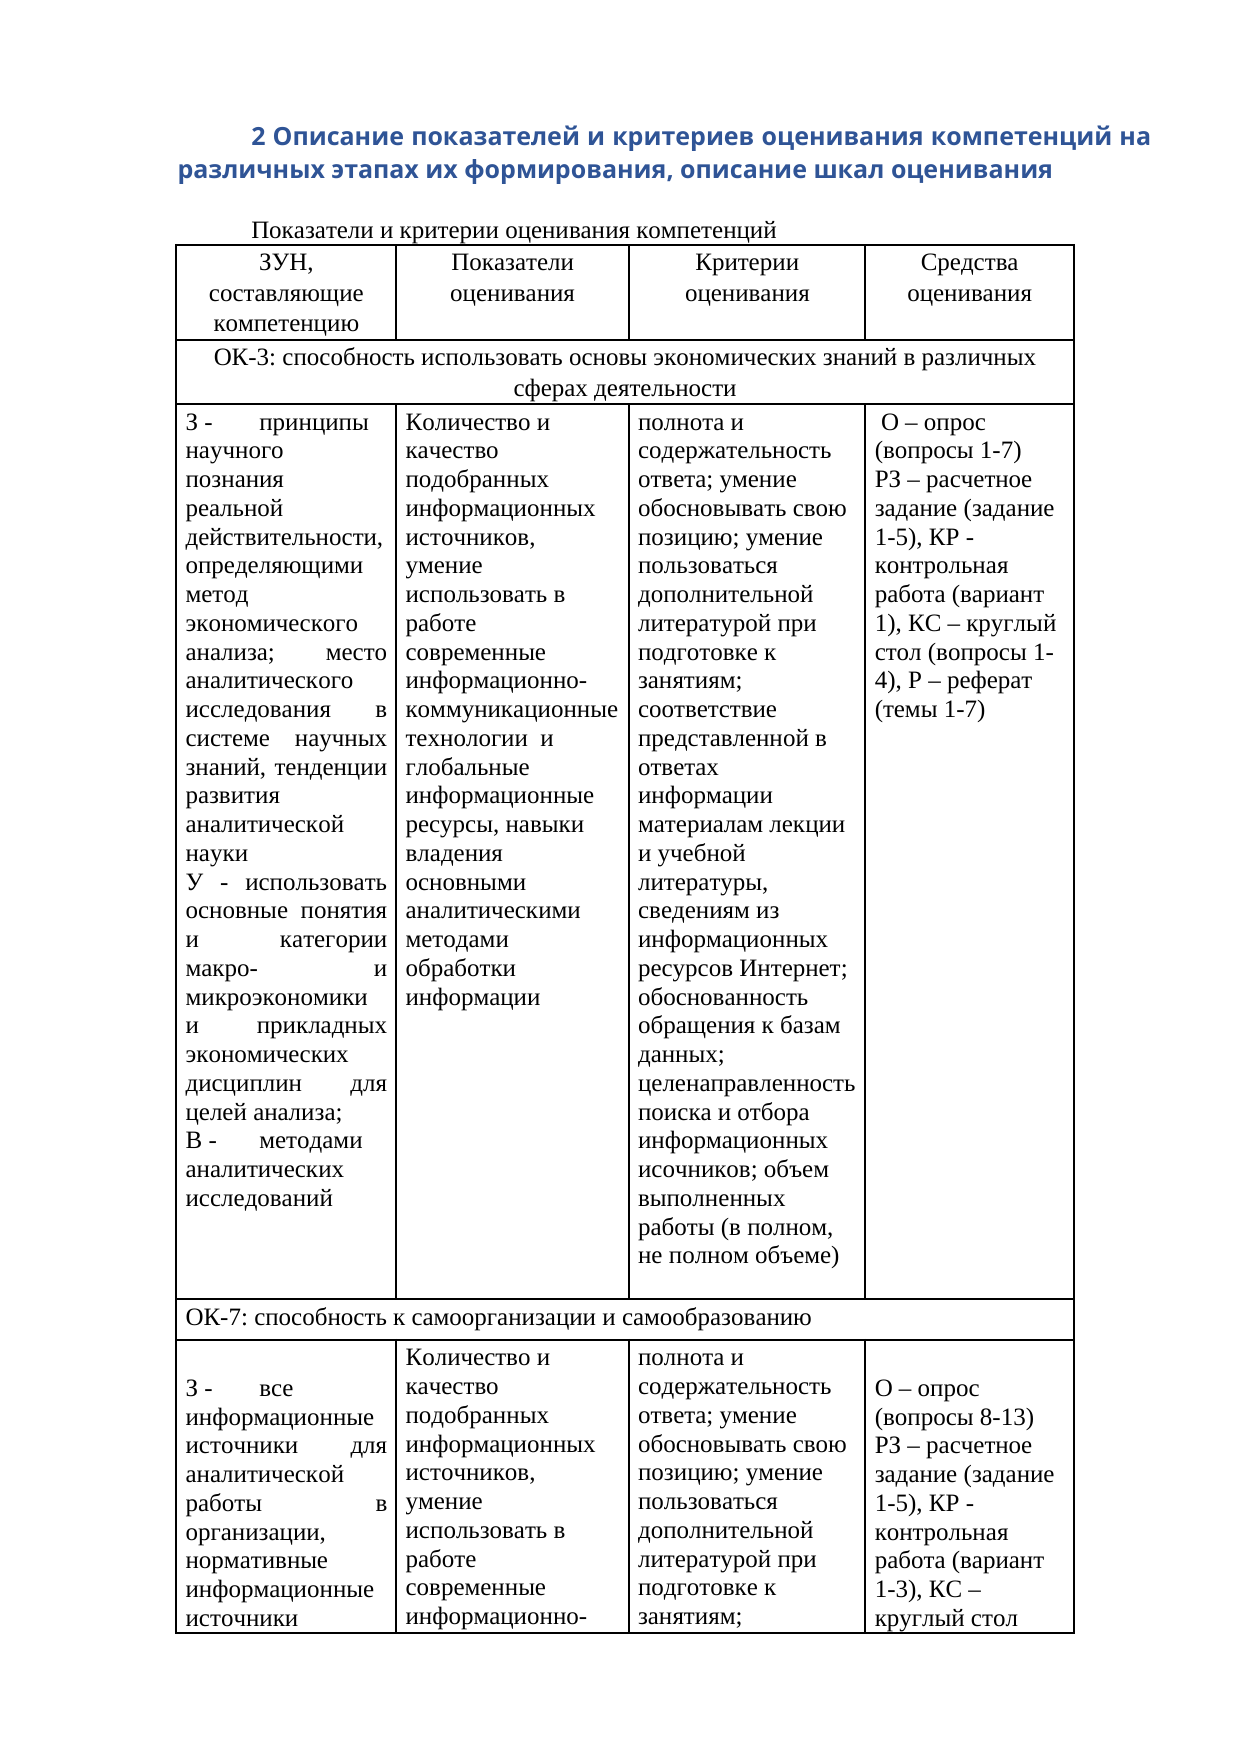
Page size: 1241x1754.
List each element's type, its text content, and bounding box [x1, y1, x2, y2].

text Показатели и критерии оценивания компетенций [177, 215, 1152, 244]
table_cell ОК-7: способность к самоорганизации и самообразованию [177, 1300, 1073, 1339]
table_cell ОК-3: способность использовать основы экономических знаний в различных сферах деятельности [177, 341, 1073, 403]
table_header ЗУН, составляющие компетенцию [177, 246, 395, 339]
table_header Показатели оценивания [397, 246, 628, 339]
text 2 Описание показателей и критериев оценивания компетенций на различных этапах их формирования, описание шкал оценивания [177, 118, 1152, 186]
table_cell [177, 1341, 395, 1632]
table_header Критерии оценивания [630, 246, 864, 339]
table_cell З - принципы научного познания реальной действительности, определяющими метод экономического анализа; место аналитического исследования в системе научных знаний, тенденции развития аналитической науки У - использовать основные понятия и категории макро- и микроэкономики и прикладных экономических дисциплин для целей анализа; В - методами аналитических исследований [177, 405, 395, 1298]
table_cell О – опрос (вопросы 1-7) РЗ – расчетное задание (задание 1-5), КР - контрольная работа (вариант 1), КС – круглый стол (вопросы 1-4), Р – реферат (темы 1-7) [866, 405, 1073, 1298]
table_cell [397, 1341, 628, 1632]
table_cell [866, 1341, 1073, 1632]
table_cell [630, 1341, 864, 1632]
table_header Средства оценивания [866, 246, 1073, 339]
table_cell Количество и качество подобранных информационных источников, умение использовать в работе современные информационно- коммуникационные технологии и глобальные информационные ресурсы, навыки владения основными аналитическими методами обработки информации [397, 405, 628, 1298]
